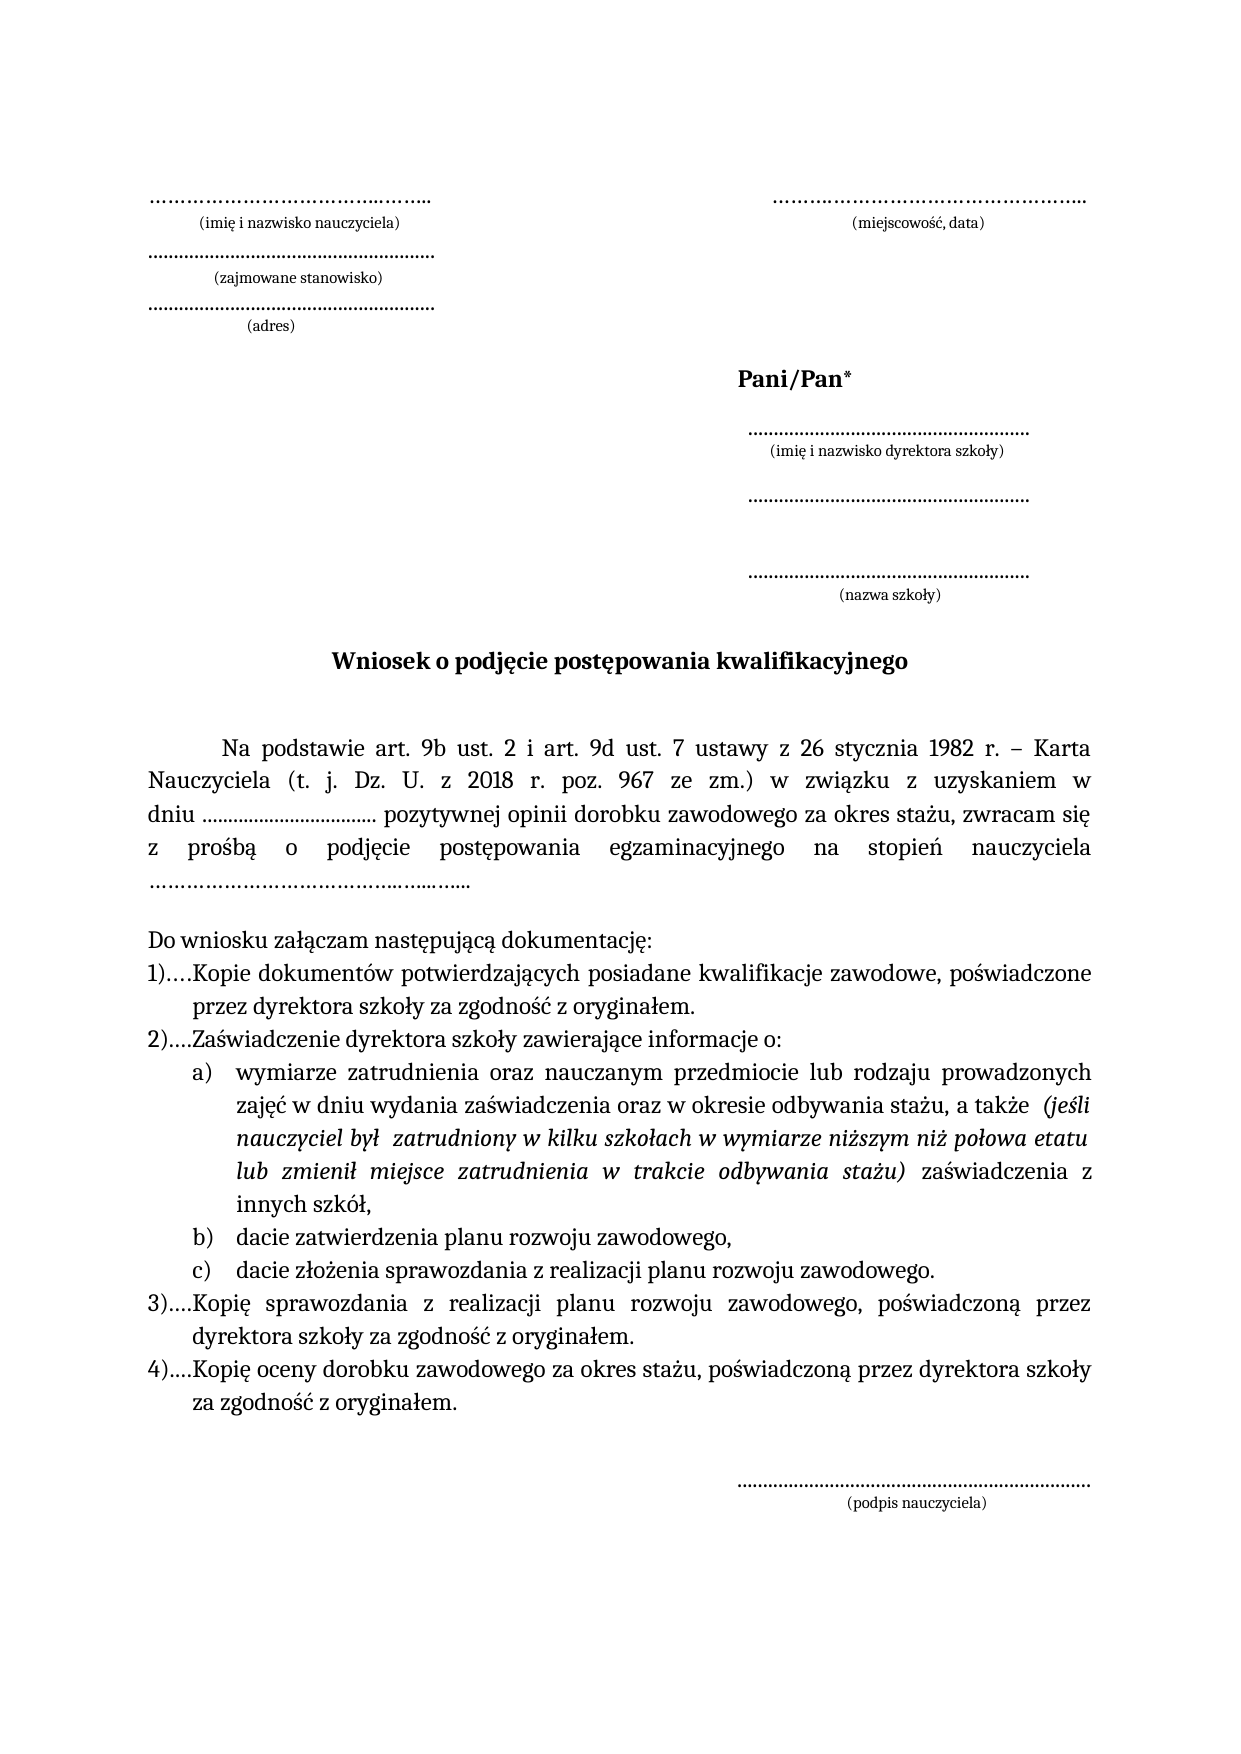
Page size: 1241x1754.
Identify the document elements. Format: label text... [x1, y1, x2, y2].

text Pani/Pan* [664, 364, 1093, 393]
text (nazwa szkoły) [674, 585, 1093, 604]
text ....................................................... [748, 556, 1093, 585]
list Zaświadczenie dyrektora szkoły zawierające informacje o: [148, 1025, 1093, 1054]
list dacie zatwierdzenia planu rozwoju zawodowego, [192, 1223, 1093, 1252]
text ....................................................... [748, 479, 1093, 508]
text ........................................................ [148, 288, 1093, 317]
list Kopie dokumentów potwierdzających posiadane kwalifikacje zawodowe, poświadczone przez dyrektora szkoły za zgodność z oryginałem. [148, 959, 1093, 1021]
list dacie złożenia sprawozdania z realizacji planu rozwoju zawodowego. [192, 1256, 1093, 1285]
list wymiarze zatrudnienia oraz nauczanym przedmiocie lub rodzaju prowadzonych zajęć w dniu wydania zaświadczenia oraz w okresie odbywania stażu, a także (jeśli nauczyciel był zatrudniony w kilku szkołach w wymiarze niższym niż połowa etatu lub zmienił miejsce zatrudnienia w trakcie odbywania stażu) zaświadczenia z innych szkół, [192, 1058, 1093, 1219]
text (imię i nazwisko nauczyciela) (miejscowość, data) [148, 214, 1093, 233]
text (imię i nazwisko dyrektora szkoły) [748, 441, 1093, 460]
list Kopię oceny dorobku zawodowego za okres stażu, poświadczoną przez dyrektora szkoły za zgodność z oryginałem. [148, 1355, 1093, 1417]
text (podpis nauczyciela) [664, 1493, 1093, 1512]
text Do wniosku załączam następującą dokumentację: [148, 926, 1093, 955]
text ………………………………..…….. ……….………………………………….. [148, 181, 1093, 209]
text Wniosek o podjęcie postępowania kwalifikacyjnego [148, 647, 1093, 676]
text (adres) [148, 317, 1093, 336]
text ....................................................... [748, 412, 1093, 441]
text Na podstawie art. 9b ust. 2 i art. 9d ust. 7 ustawy z 26 stycznia 1982 r. – Karta Nauczyciela (t. j. Dz. U. z 2018 r. poz. 967 ze zm.) w związku z uzyskaniem w dniu .................................. pozytywnej opinii dorobku zawodowego za okres stażu, zwracam się z prośbą o podjęcie postępowania egzaminacyjnego na stopień nauczyciela …………………………………..…...…... [148, 733, 1093, 894]
text ........................................................ [148, 236, 1093, 264]
text ..................................................................... [148, 1464, 1093, 1493]
text (zajmowane stanowisko) [148, 269, 1093, 288]
list Kopię sprawozdania z realizacji planu rozwoju zawodowego, poświadczoną przez dyrektora szkoły za zgodność z oryginałem. [148, 1289, 1093, 1351]
